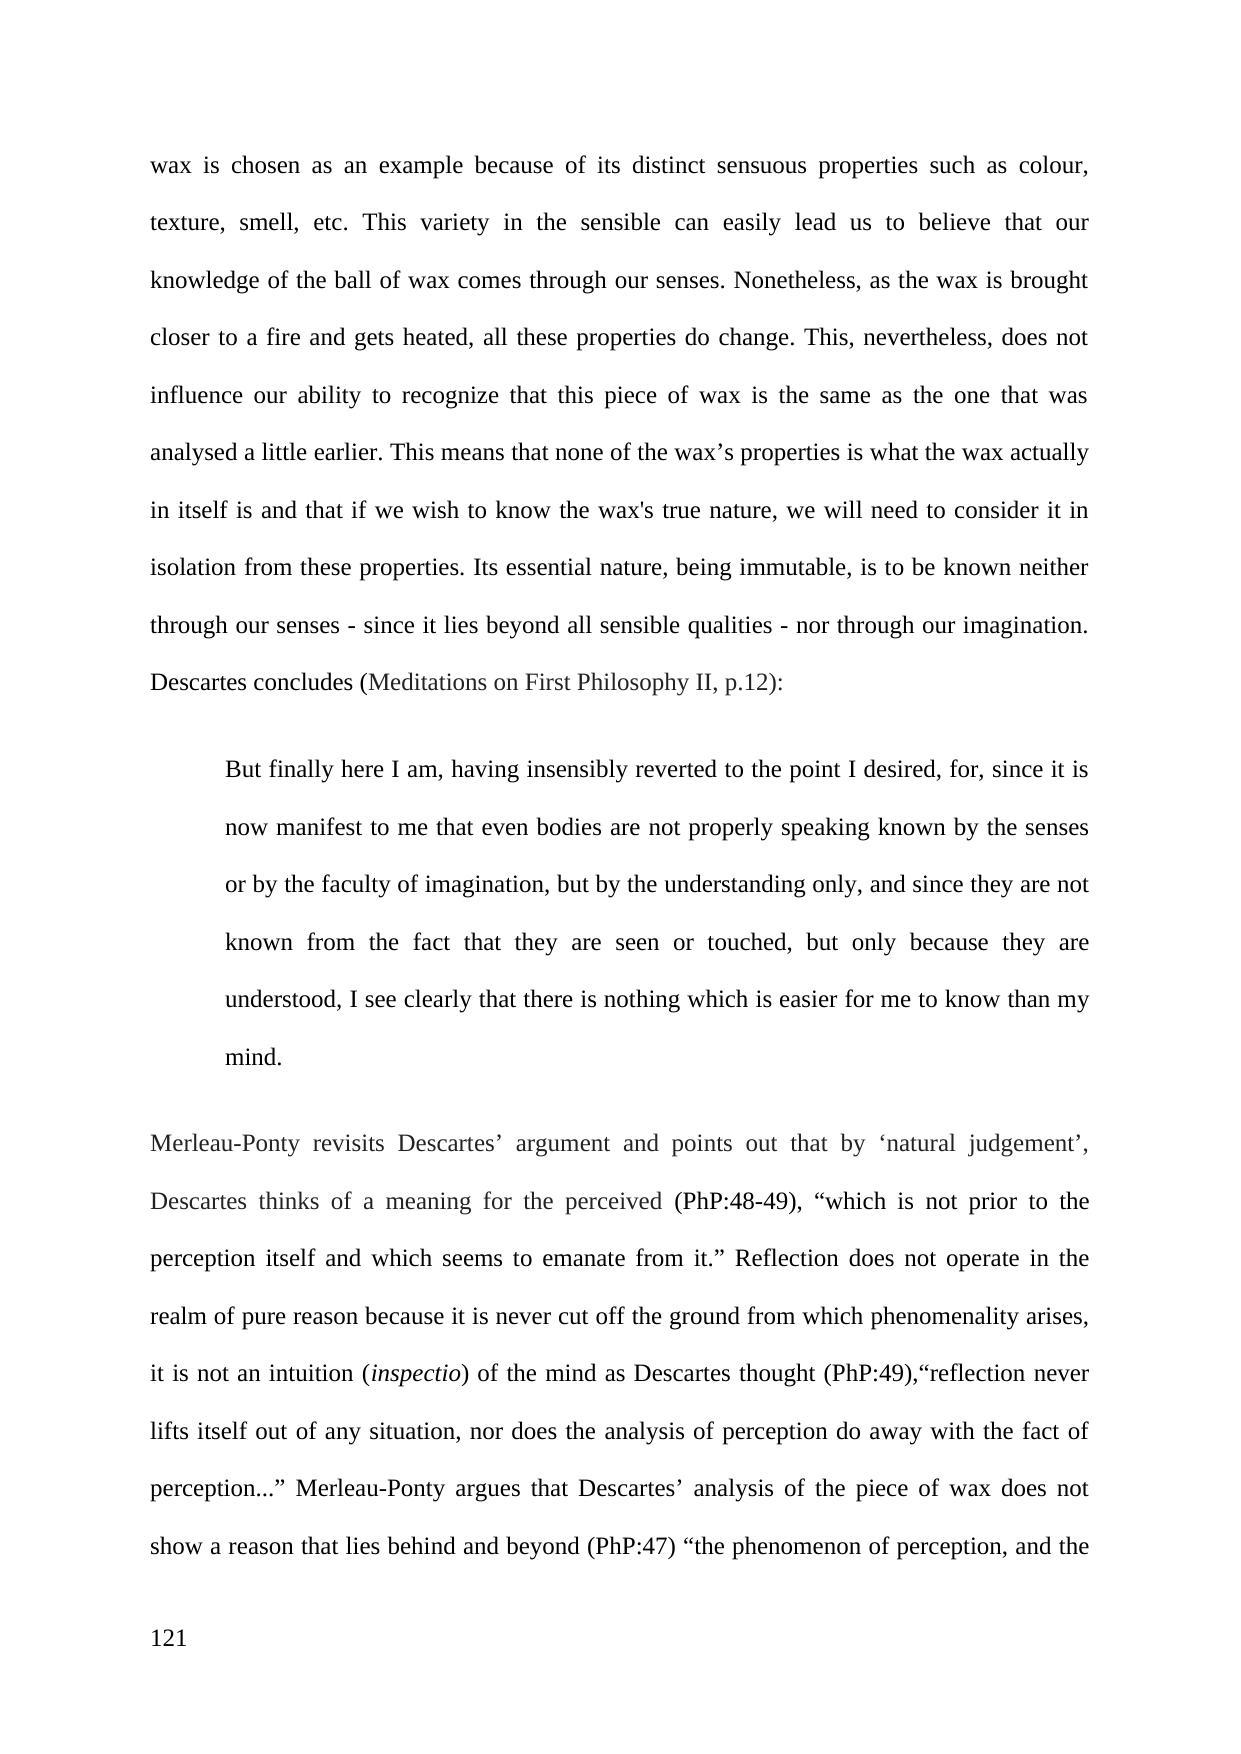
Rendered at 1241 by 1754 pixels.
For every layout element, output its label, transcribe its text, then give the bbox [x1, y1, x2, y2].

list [150, 150, 1090, 696]
text But finally here I am, having insensibly reverted to the point I desired, for, since it is now manifest to me that even bodies are not properly speaking known by the senses or by the faculty of imagination, but by the understanding only, and since they are not known from the fact that they are seen or touched, but only because they are understood, I see clearly that there is nothing which is easier for me to know than my mind. [225, 754, 1090, 1070]
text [150, 1128, 1090, 1559]
